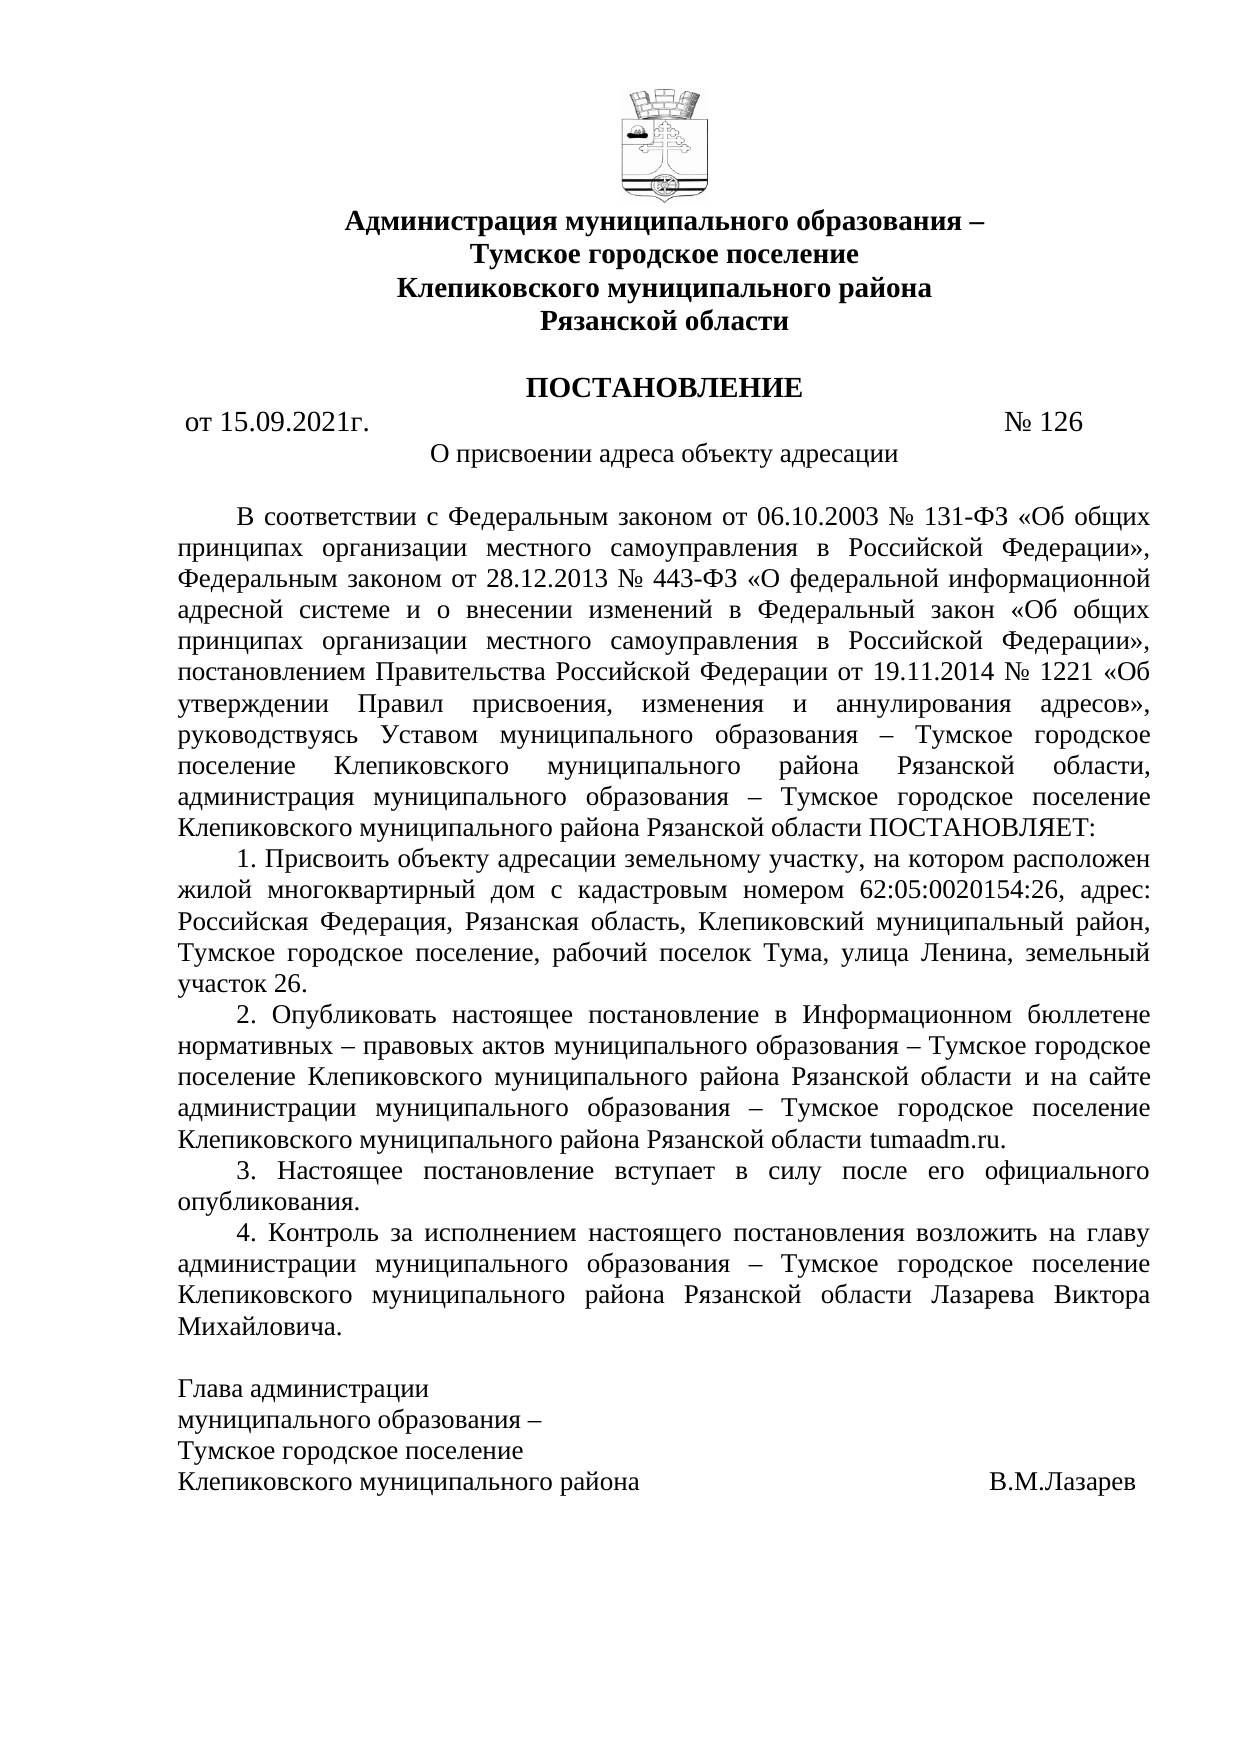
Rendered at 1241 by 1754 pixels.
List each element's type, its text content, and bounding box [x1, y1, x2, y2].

text Рязанской области [177, 303, 1152, 337]
text Глава администрации [177, 1372, 1152, 1403]
text 4. Контроль за исполнением настоящего постановления возложить на главу администрации муниципального образования – Тумское городское поселение Клепиковского муниципального района Рязанской области Лазарева Виктора Михайловича. [177, 1216, 1152, 1341]
text Клепиковского муниципального района [177, 270, 1152, 303]
picture [620, 88, 709, 203]
text 2. Опубликовать настоящее постановление в Информационном бюллетене нормативных – правовых актов муниципального образования – Тумское городское поселение Клепиковского муниципального района Рязанской области и на сайте администрации муниципального образования – Тумское городское поселение Клепиковского муниципального района Рязанской области tumaadm.ru. [177, 998, 1152, 1154]
text Администрация муниципального образования – [177, 203, 1152, 236]
text 1. Присвоить объекту адресации земельному участку, на котором расположен жилой многоквартирный дом с кадастровым номером 62:05:0020154:26, адрес: Российская Федерация, Рязанская область, Клепиковский муниципальный район, Тумское городское поселение, рабочий поселок Тума, улица Ленина, земельный участок 26. [177, 842, 1152, 998]
text ПОСТАНОВЛЕНИЕ [177, 370, 1152, 404]
text О присвоении адреса объекту адресации [177, 437, 1152, 469]
text от 15.09.2021г. № 126 [177, 404, 1152, 437]
text муниципального образования – [177, 1403, 1152, 1434]
text Клепиковского муниципального района В.М.Лазарев [177, 1465, 1152, 1496]
text Тумское городское поселение [177, 236, 1152, 270]
text 3. Настоящее постановление вступает в силу после его официального опубликования. [177, 1154, 1152, 1216]
text Тумское городское поселение [177, 1434, 1152, 1465]
text В соответствии с Федеральным законом от 06.10.2003 № 131-ФЗ «Об общих принципах организации местного самоуправления в Российской Федерации», Федеральным законом от 28.12.2013 № 443-ФЗ «О федеральной информационной адресной системе и о внесении изменений в Федеральный закон «Об общих принципах организации местного самоуправления в Российской Федерации», постановлением Правительства Российской Федерации от 19.11.2014 № 1221 «Об утверждении Правил присвоения, изменения и аннулирования адресов», руководствуясь Уставом муниципального образования – Тумское городское поселение Клепиковского муниципального района Рязанской области, администрация муниципального образования – Тумское городское поселение Клепиковского муниципального района Рязанской области ПОСТАНОВЛЯЕТ: [177, 500, 1152, 842]
